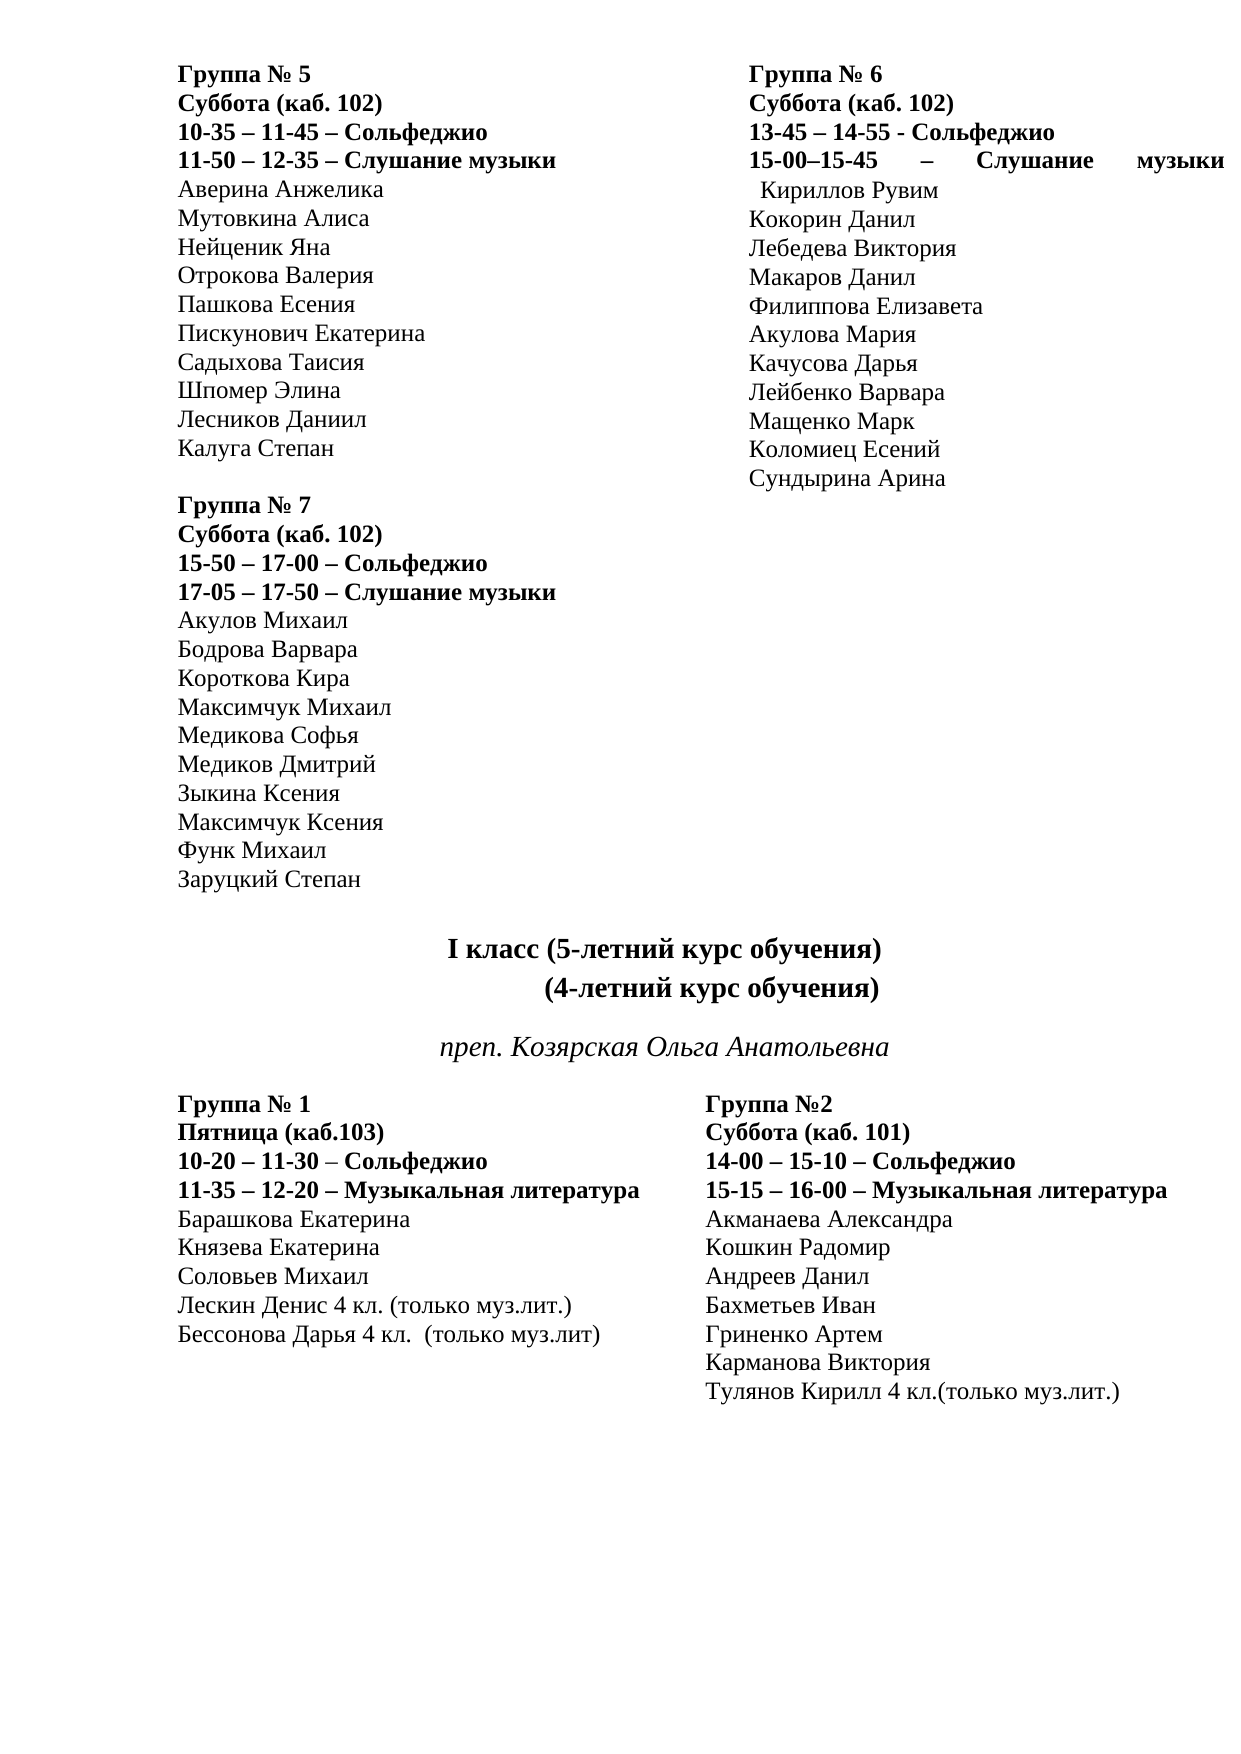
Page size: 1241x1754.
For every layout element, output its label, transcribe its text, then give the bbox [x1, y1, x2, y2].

table_cell Группа № 5 Суббота (каб. 102) 10-35 – 11-45 – Сольфеджио 11-50 – 12-35 – Слушание музыки Аверина Анжелика Мутовкина Алиса Нейценик Яна Отрокова Валерия Пашкова Есения Пискунович Екатерина Садыхова Таисия Шпомер Элина Лесников Даниил Калуга Степан Группа № 7 Суббота (каб. 102) 15-50 – 17-00 – Сольфеджио 17-05 – 17-50 – Слушание музыки Акулов Михаил Бодрова Варвара Короткова Кира Максимчук Михаил Медикова Софья Медиков Дмитрий Зыкина Ксения Максимчук Ксения Функ Михаил Заруцкий Степан [166, 59, 737, 893]
text I класс (5-летний курс обучения) (4-летний курс обучения) [177, 893, 1152, 1003]
table_header Группа № 1 Пятница (каб.103) 10-20 – 11-30 – Сольфеджио 11-35 – 12-20 – Музыкальная литература Барашкова Екатерина Князева Екатерина Соловьев Михаил Лескин Денис 4 кл. (только муз.лит.) Бессонова Дарья 4 кл. (только муз.лит) [166, 1089, 694, 1434]
text преп. Козярская Ольга Анатольевна [177, 1029, 1152, 1063]
table_cell Группа № 6 Суббота (каб. 102) 13-45 – 14-55 - Сольфеджио 15-00–15-45 – Слушание музыки Кириллов Рувим Кокорин Данил Лебедева Виктория Макаров Данил Филиппова Елизавета Акулова Мария Качусова Дарья Лейбенко Варвара Мащенко Марк Коломиец Есений Сундырина Арина [738, 59, 1236, 893]
table_header Группа №2 Суббота (каб. 101) 14-00 – 15-10 – Сольфеджио 15-15 – 16-00 – Музыкальная литература Акманаева Александра Кошкин Радомир Андреев Данил Бахметьев Иван Гриненко Артем Карманова Виктория Тулянов Кирилл 4 кл.(только муз.лит.) [694, 1089, 1193, 1434]
